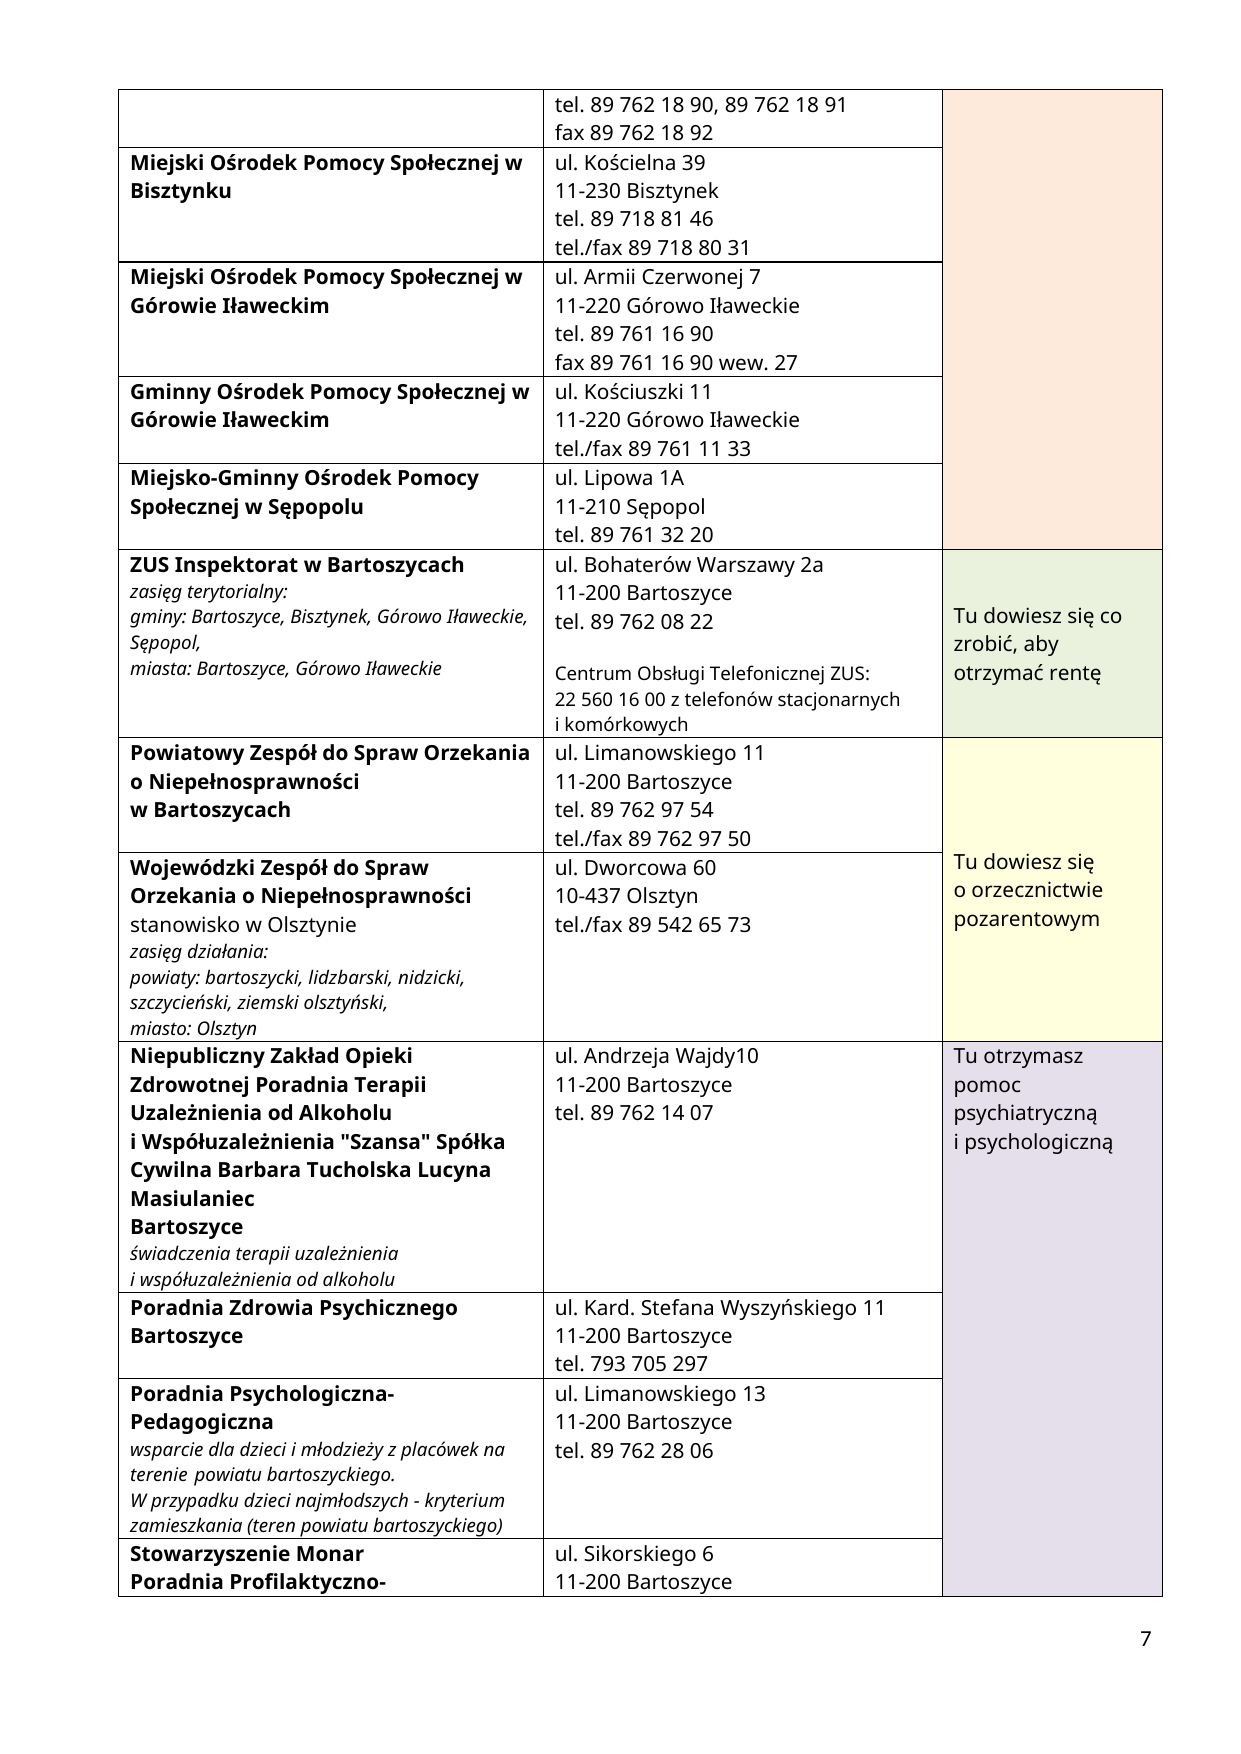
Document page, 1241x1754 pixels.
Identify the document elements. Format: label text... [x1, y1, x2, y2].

table_cell Powiatowy Zespół do Spraw Orzekania o Niepełnosprawności w Bartoszycach [119, 738, 543, 852]
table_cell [544, 1539, 942, 1596]
table_cell Tu dowiesz się co zrobić, aby otrzymać rentę [943, 550, 1162, 737]
table_cell Gminny Ośrodek Pomocy Społecznej w Górowie Iławeckim [119, 377, 543, 462]
table_cell ul. Limanowskiego 11 11-200 Bartoszyce tel. 89 762 97 54 tel./fax 89 762 97 50 [544, 738, 942, 852]
table_cell ul. Kościuszki 11 11-220 Górowo Iławeckie tel./fax 89 761 11 33 [544, 377, 942, 462]
table_cell ul. Kościelna 39 11-230 Bisztynek tel. 89 718 81 46 tel./fax 89 718 80 31 [544, 148, 942, 261]
table_cell ul. Dworcowa 60 10-437 Olsztyn tel./fax 89 542 65 73 [544, 853, 942, 1041]
table_cell Poradnia Psychologiczna-Pedagogiczna wsparcie dla dzieci i młodzieży z placówek na terenie powiatu bartoszyckiego. W przypadku dzieci najmłodszych - kryterium zamieszkania (teren powiatu bartoszyckiego) [119, 1379, 543, 1538]
table_cell Poradnia Zdrowia Psychicznego Bartoszyce [119, 1293, 543, 1378]
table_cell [119, 90, 543, 147]
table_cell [544, 90, 942, 147]
table_cell ul. Kard. Stefana Wyszyńskiego 11 11-200 Bartoszyce tel. 793 705 297 [544, 1293, 942, 1378]
table_cell Tu otrzymasz pomoc psychiatryczną i psychologiczną [943, 1042, 1162, 1596]
table_cell Wojewódzki Zespół do Spraw Orzekania o Niepełnosprawności stanowisko w Olsztynie zasięg działania: powiaty: bartoszycki, lidzbarski, nidzicki, szczycieński, ziemski olsztyński, miasto: Olsztyn [119, 853, 543, 1041]
table_cell Niepubliczny Zakład Opieki Zdrowotnej Poradnia Terapii Uzależnienia od Alkoholu i Współuzależnienia "Szansa" Spółka Cywilna Barbara Tucholska Lucyna Masiulaniec Bartoszyce świadczenia terapii uzależnienia i współuzależnienia od alkoholu [119, 1042, 543, 1292]
table_cell Miejsko-Gminny Ośrodek Pomocy Społecznej w Sępopolu [119, 464, 543, 549]
table_cell ul. Limanowskiego 13 11-200 Bartoszyce tel. 89 762 28 06 [544, 1379, 942, 1538]
table_cell ZUS Inspektorat w Bartoszycach zasięg terytorialny: gminy: Bartoszyce, Bisztynek, Górowo Iławeckie, Sępopol, miasta: Bartoszyce, Górowo Iławeckie [119, 550, 543, 737]
table_cell ul. Bohaterów Warszawy 2a 11-200 Bartoszyce tel. 89 762 08 22 Centrum Obsługi Telefonicznej ZUS: 22 560 16 00 z telefonów stacjonarnych i komórkowych [544, 550, 942, 737]
table_cell Miejski Ośrodek Pomocy Społecznej w Bisztynku [119, 148, 543, 261]
table_cell Tu dowiesz się o orzecznictwie pozarentowym [943, 738, 1162, 1041]
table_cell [119, 1539, 543, 1596]
table_cell ul. Lipowa 1A 11-210 Sępopol tel. 89 761 32 20 [544, 464, 942, 549]
table_cell ul. Andrzeja Wajdy10 11-200 Bartoszyce tel. 89 762 14 07 [544, 1042, 942, 1292]
table_cell Miejski Ośrodek Pomocy Społecznej w Górowie Iławeckim [119, 263, 543, 376]
table_cell ul. Armii Czerwonej 7 11-220 Górowo Iławeckie tel. 89 761 16 90 fax 89 761 16 90 wew. 27 [544, 263, 942, 376]
